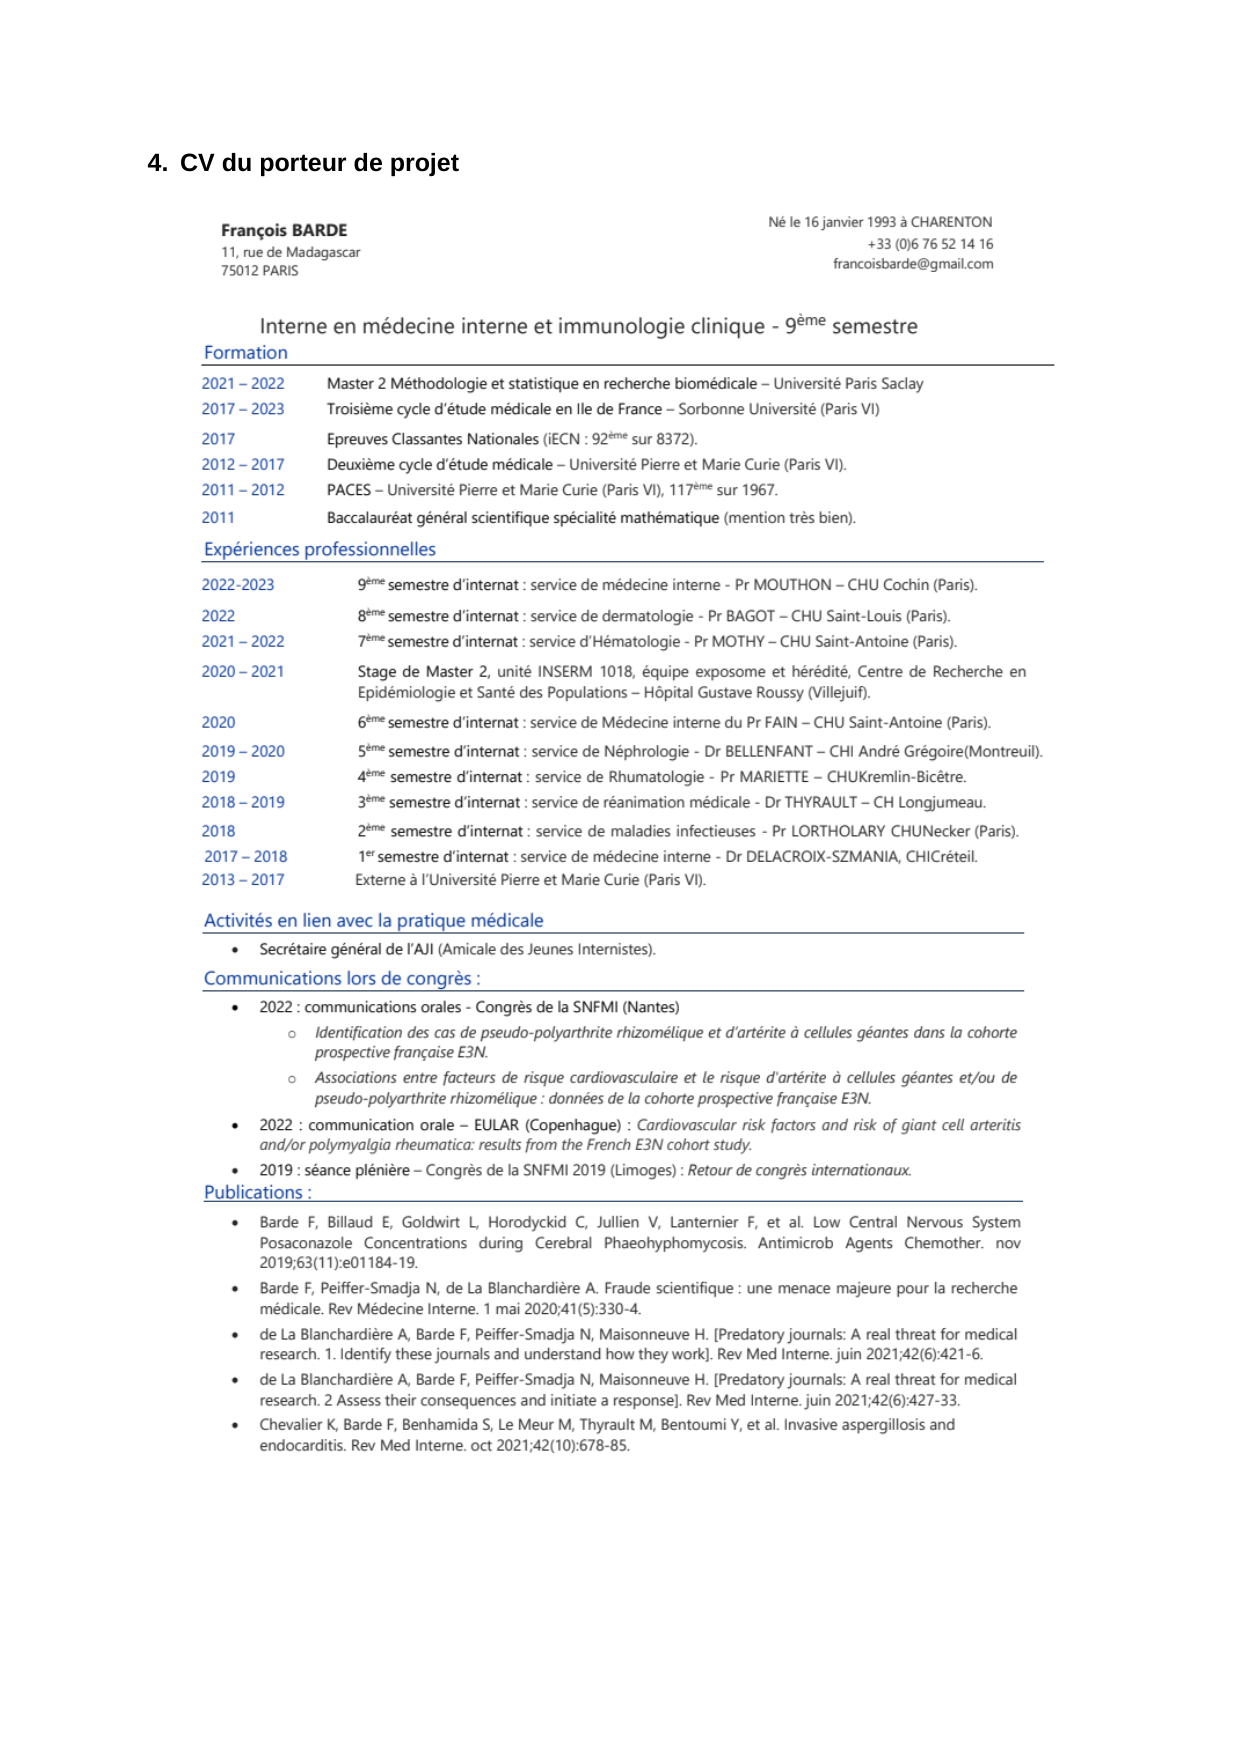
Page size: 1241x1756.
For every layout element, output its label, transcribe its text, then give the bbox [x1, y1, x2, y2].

list CV du porteur de projet [147, 148, 1093, 177]
